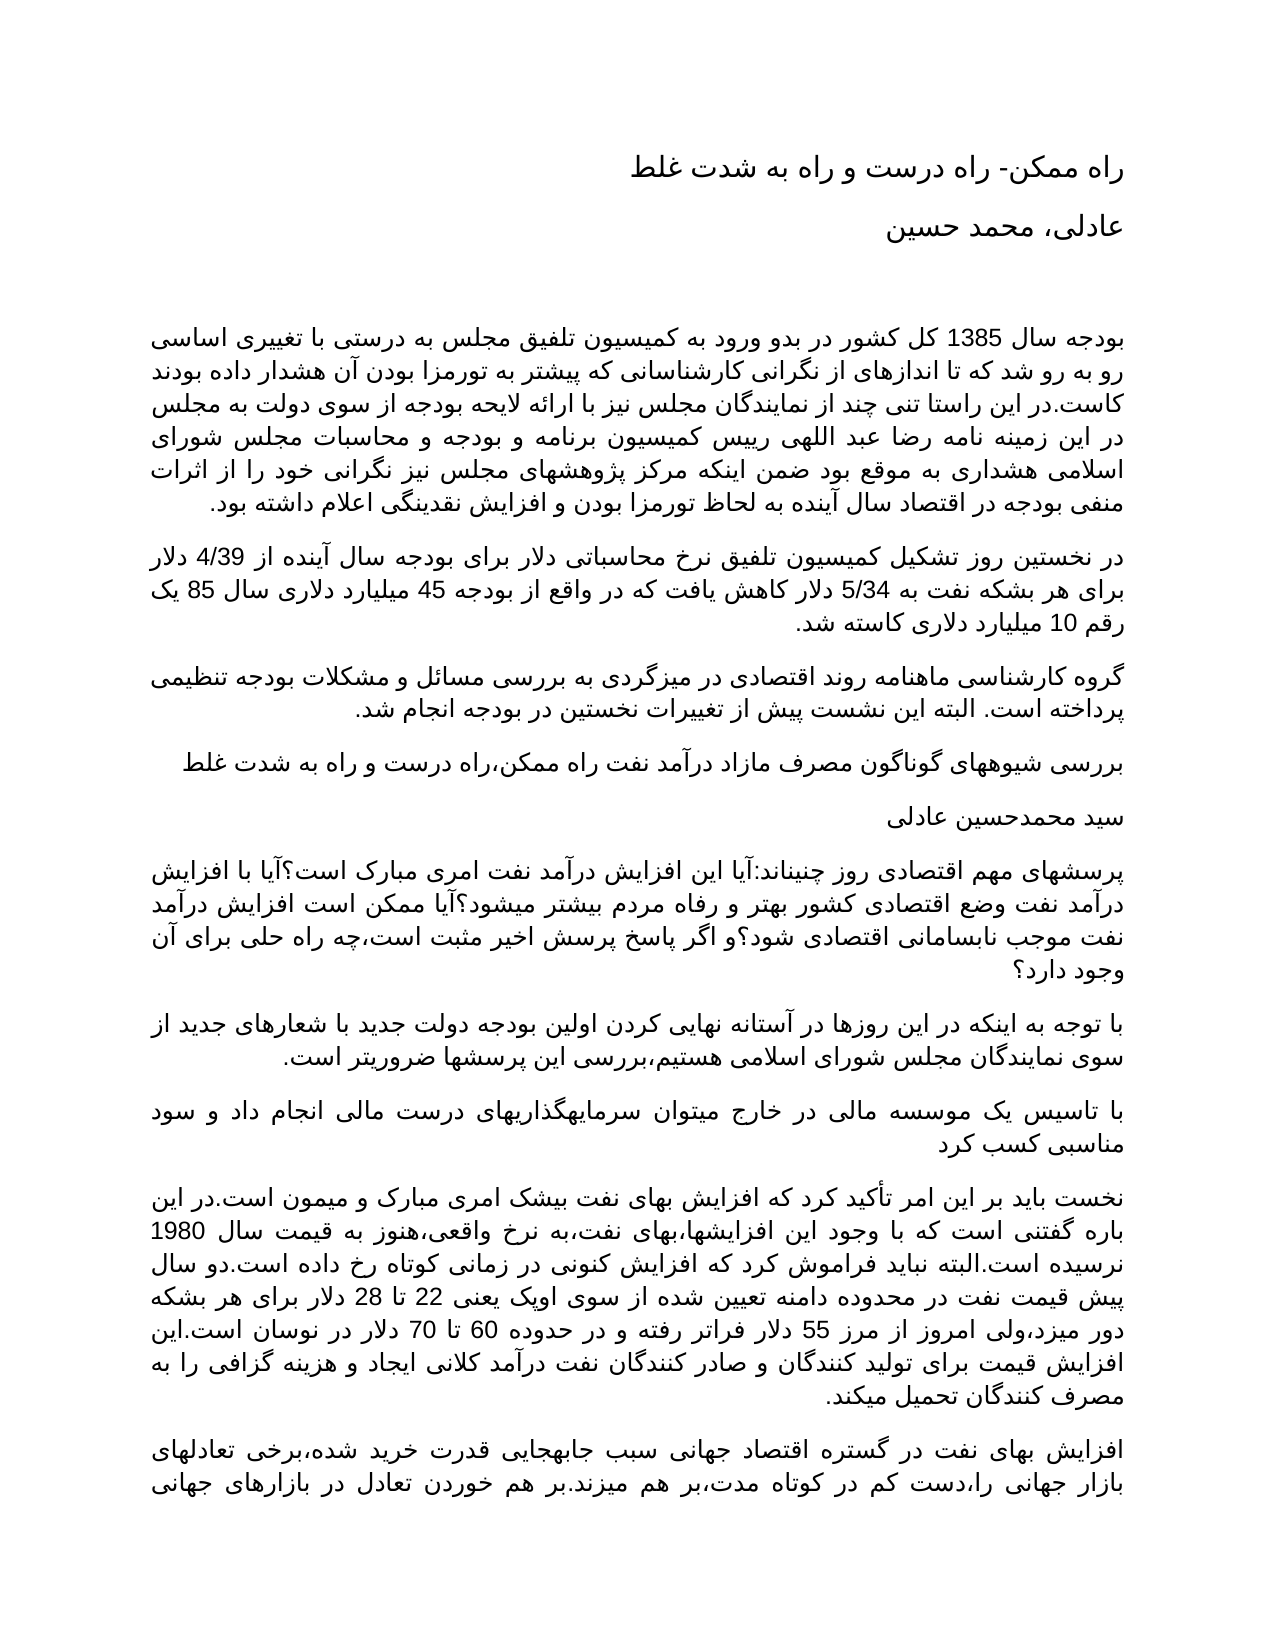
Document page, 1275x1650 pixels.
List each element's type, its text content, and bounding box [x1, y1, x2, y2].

text با توجه به اینکه در این روزها در آستانه نهایی کردن‏ اولین بودجه دولت جدید با شعارهای جدید از سوی‏ نمایندگان مجلس شورای اسلامی هستیم،بررسی این‏ پرسش‏ها ضروری‏تر است. [150, 1009, 1125, 1071]
text راه ممکن- راه درست و راه به شدت غلط [150, 150, 1125, 183]
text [150, 1435, 1125, 1496]
text در نخستین روز تشکیل کمیسیون تلفیق نرخ محاسباتی دلار برای بودجه سال آینده از 4/39 دلار برای هر بشکه نفت‏ به 5/34 دلار کاهش یافت که در واقع از بودجه 45 میلیارد دلاری سال 85 یک رقم 10 میلیارد دلاری کاسته شد. [150, 542, 1125, 636]
text با تاسیس یک موسسه مالی‏ در خارج می‏توان‏ سرمایه‏گذاری‏های درست‏ مالی انجام داد و سود مناسبی کسب کرد [150, 1096, 1125, 1158]
text نخست باید بر این امر تأکید کرد که افزایش بهای نفت‏ بی‏شک امری مبارک و میمون است.در این باره گفتنی‏ است که با وجود این افزایش‏ها،بهای نفت،به نرخ‏ واقعی،هنوز به قیمت سال 1980 نرسیده است.البته نباید فراموش کرد که افزایش کنونی در زمانی کوتاه رخ داده‏ است.دو سال پیش قیمت نفت در محدوده دامنه تعیین‏ شده از سوی اوپک یعنی 22 تا 28 دلار برای هر بشکه‏ دور می‏زد،ولی امروز از مرز 55 دلار فراتر رفته و در حدوده 60 تا 70 دلار در نوسان است.این افزایش قیمت‏ برای تولید کنندگان و صادر کنندگان نفت درآمد کلانی ایجاد و هزینه گزافی را به مصرف کنندگان تحمیل‏ می‏کند. [150, 1183, 1125, 1409]
text بودجه سال 1385 کل کشور در بدو ورود به کمیسیون تلفیق مجلس به درستی با تغییری اساسی رو به رو شد که‏ تا اندازه‏ای از نگرانی کارشناسانی که پیشتر به تورم‏زا بودن آن هشدار داده بودند کاست.در این راستا تنی چند از نمایندگان مجلس نیز با ارائه لایحه بودجه از سوی دولت به مجلس در این زمینه نامه رضا عبد اللهی رییس کمیسیون‏ برنامه و بودجه و محاسبات مجلس شورای اسلامی هشداری به موقع بود ضمن اینکه مرکز پژوهش‏های مجلس نیز نگرانی خود را از اثرات منفی بودجه در اقتصاد سال آینده به لحاظ تورم‏زا بودن و افزایش نقدینگی اعلام داشته بود. [150, 323, 1125, 516]
text پرسش‏های مهم اقتصادی روز چنین‏اند:آیا این‏ افزایش درآمد نفت امری مبارک است؟آیا با افزایش‏ درآمد نفت وضع اقتصادی کشور بهتر و رفاه مردم بیشتر می‏شود؟آیا ممکن است افزایش درآمد نفت موجب‏ نابسامانی اقتصادی شود؟و اگر پاسخ پرسش اخیر مثبت‏ است،چه راه حلی برای آن وجود دارد؟ [150, 856, 1125, 984]
text سید محمدحسین عادلی [150, 802, 1125, 831]
text بررسی شیوه‏های گوناگون مصرف مازاد درآمد نفت‏ راه ممکن،راه درست‏ و راه به شدت غلط [150, 748, 1125, 777]
text گروه کارشناسی ماهنامه روند اقتصادی در میزگردی به بررسی مسائل و مشکلات بودجه تنظیمی پرداخته است. البته این نشست پیش از تغییرات نخستین در بودجه انجام شد. [150, 661, 1125, 723]
text عادلی، محمد حسین [150, 209, 1125, 243]
